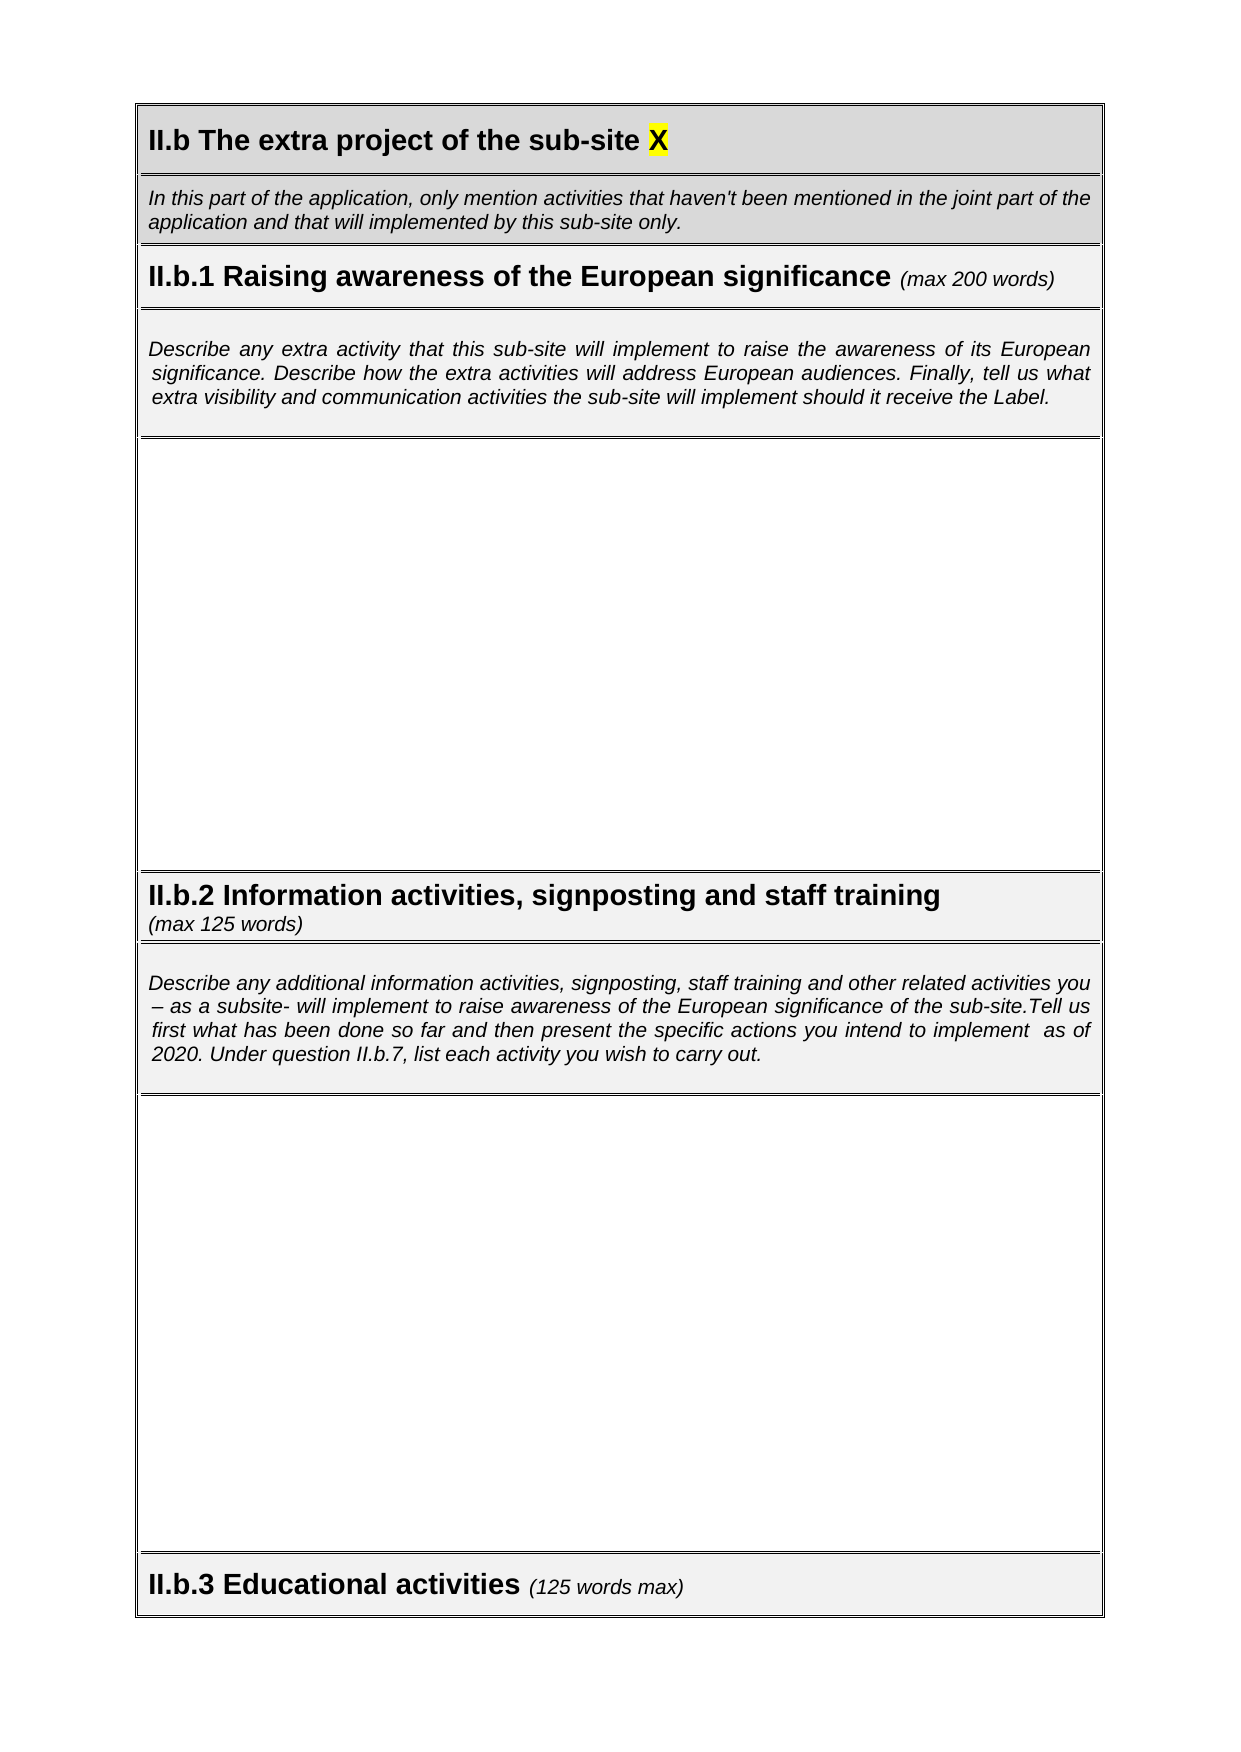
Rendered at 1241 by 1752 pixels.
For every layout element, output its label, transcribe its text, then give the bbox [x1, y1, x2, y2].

table_header II.b The extra project of the sub-site X [138, 106, 1102, 173]
table_cell In this part of the application, only mention activities that haven't been mentioned in the joint part of the application and that will implemented by this sub-site only. [137, 173, 1103, 243]
table_cell II.b.2 Information activities, signposting and staff training (max 125 words) [137, 870, 1103, 940]
table_cell II.b.1 Raising awareness of the European significance (max 200 words) [137, 243, 1103, 307]
table_cell Describe any additional information activities, signposting, staff training and other related activities you – as a subsite- will implement to raise awareness of the European significance of the sub-site.Tell us first what has been done so far and then present the specific actions you intend to implement as of 2020. Under question II.b.7, list each activity you wish to carry out. [137, 940, 1103, 1093]
table_cell Describe any extra activity that this sub-site will implement to raise the awareness of its European significance. Describe how the extra activities will address European audiences. Finally, tell us what extra visibility and communication activities the sub-site will implement should it receive the Label. [138, 307, 1102, 436]
table_cell [137, 436, 1103, 870]
table_cell [137, 1093, 1103, 1551]
table_cell II.b.3 Educational activities (125 words max) [137, 1551, 1103, 1614]
